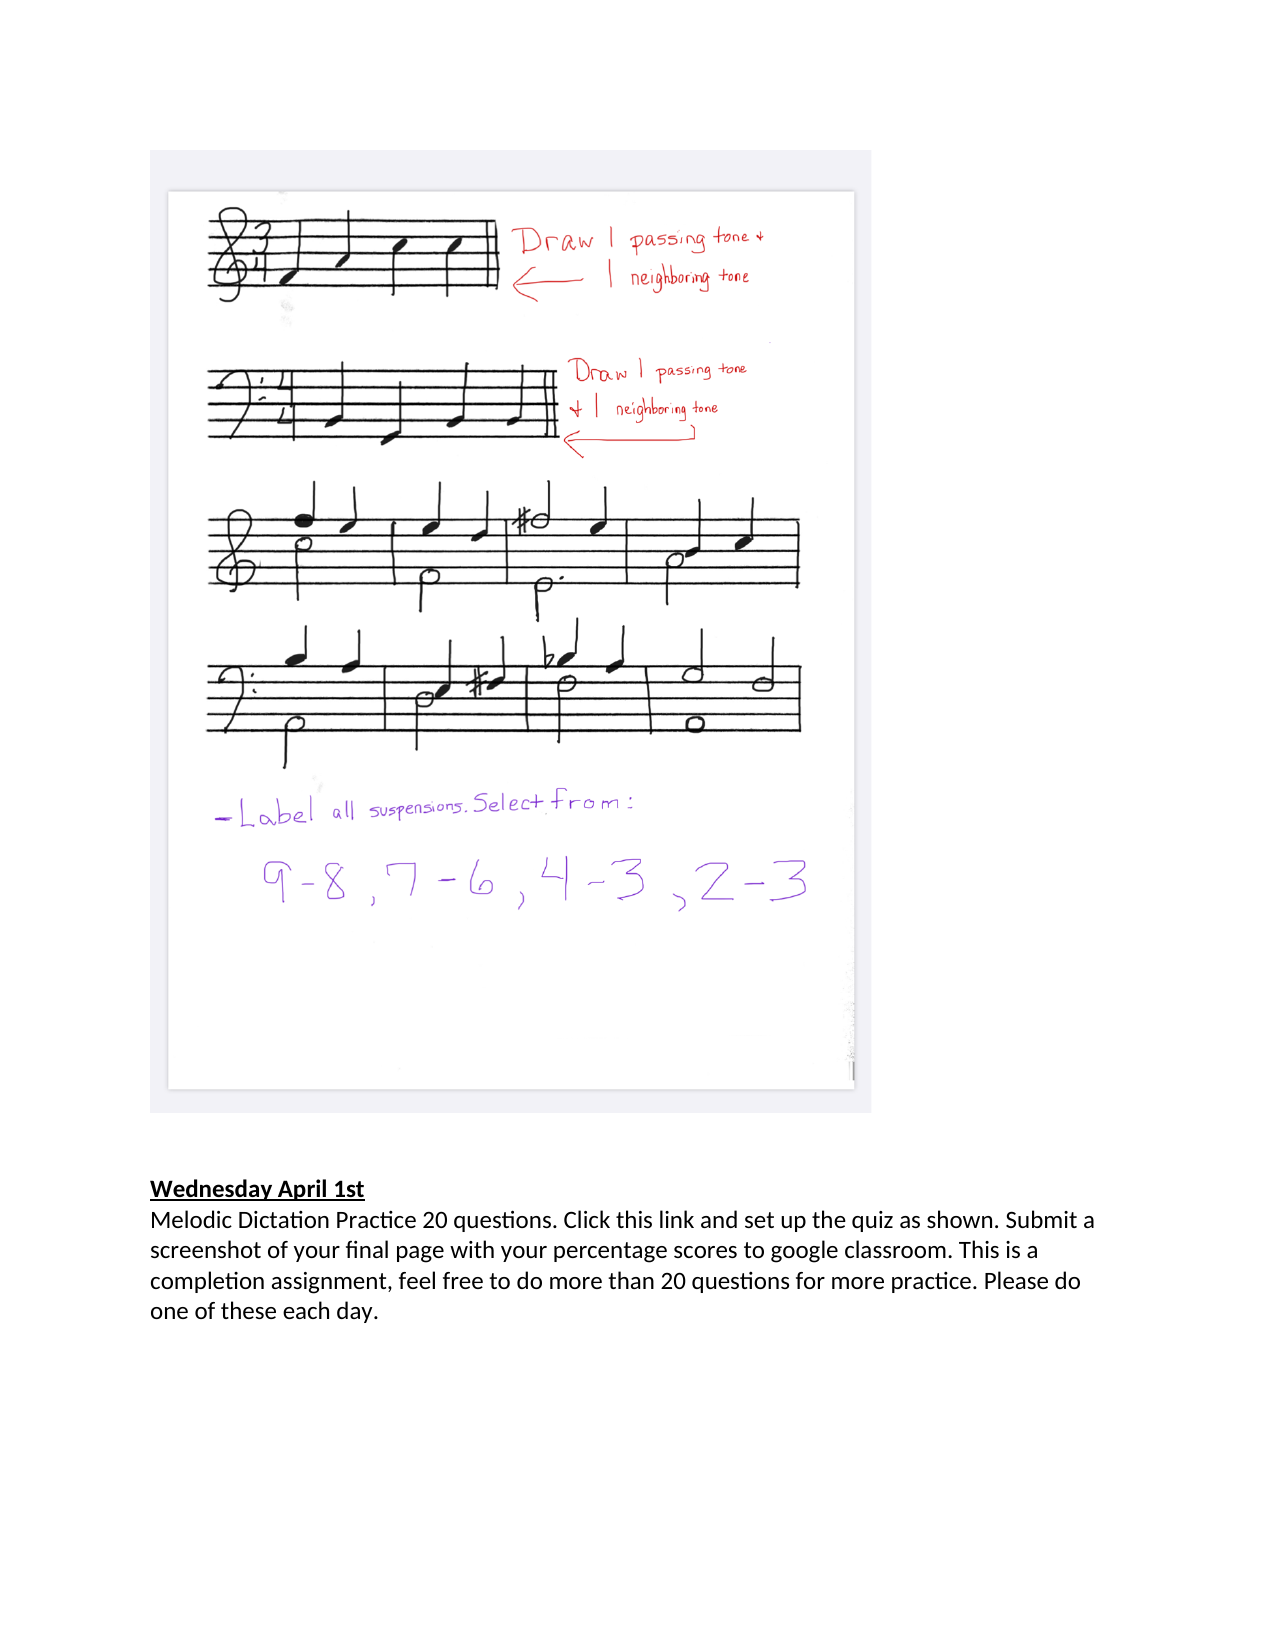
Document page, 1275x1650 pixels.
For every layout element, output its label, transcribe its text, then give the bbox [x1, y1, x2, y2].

picture [150, 150, 872, 1113]
text Wednesday April 1st [150, 1173, 1125, 1204]
text Melodic Dictation Practice 20 questions. Click this link and set up the quiz as shown. Submit a screenshot of your final page with your percentage scores to google classroom. This is a completion assignment, feel free to do more than 20 questions for more practice. Please do one of these each day. [150, 1204, 1125, 1326]
